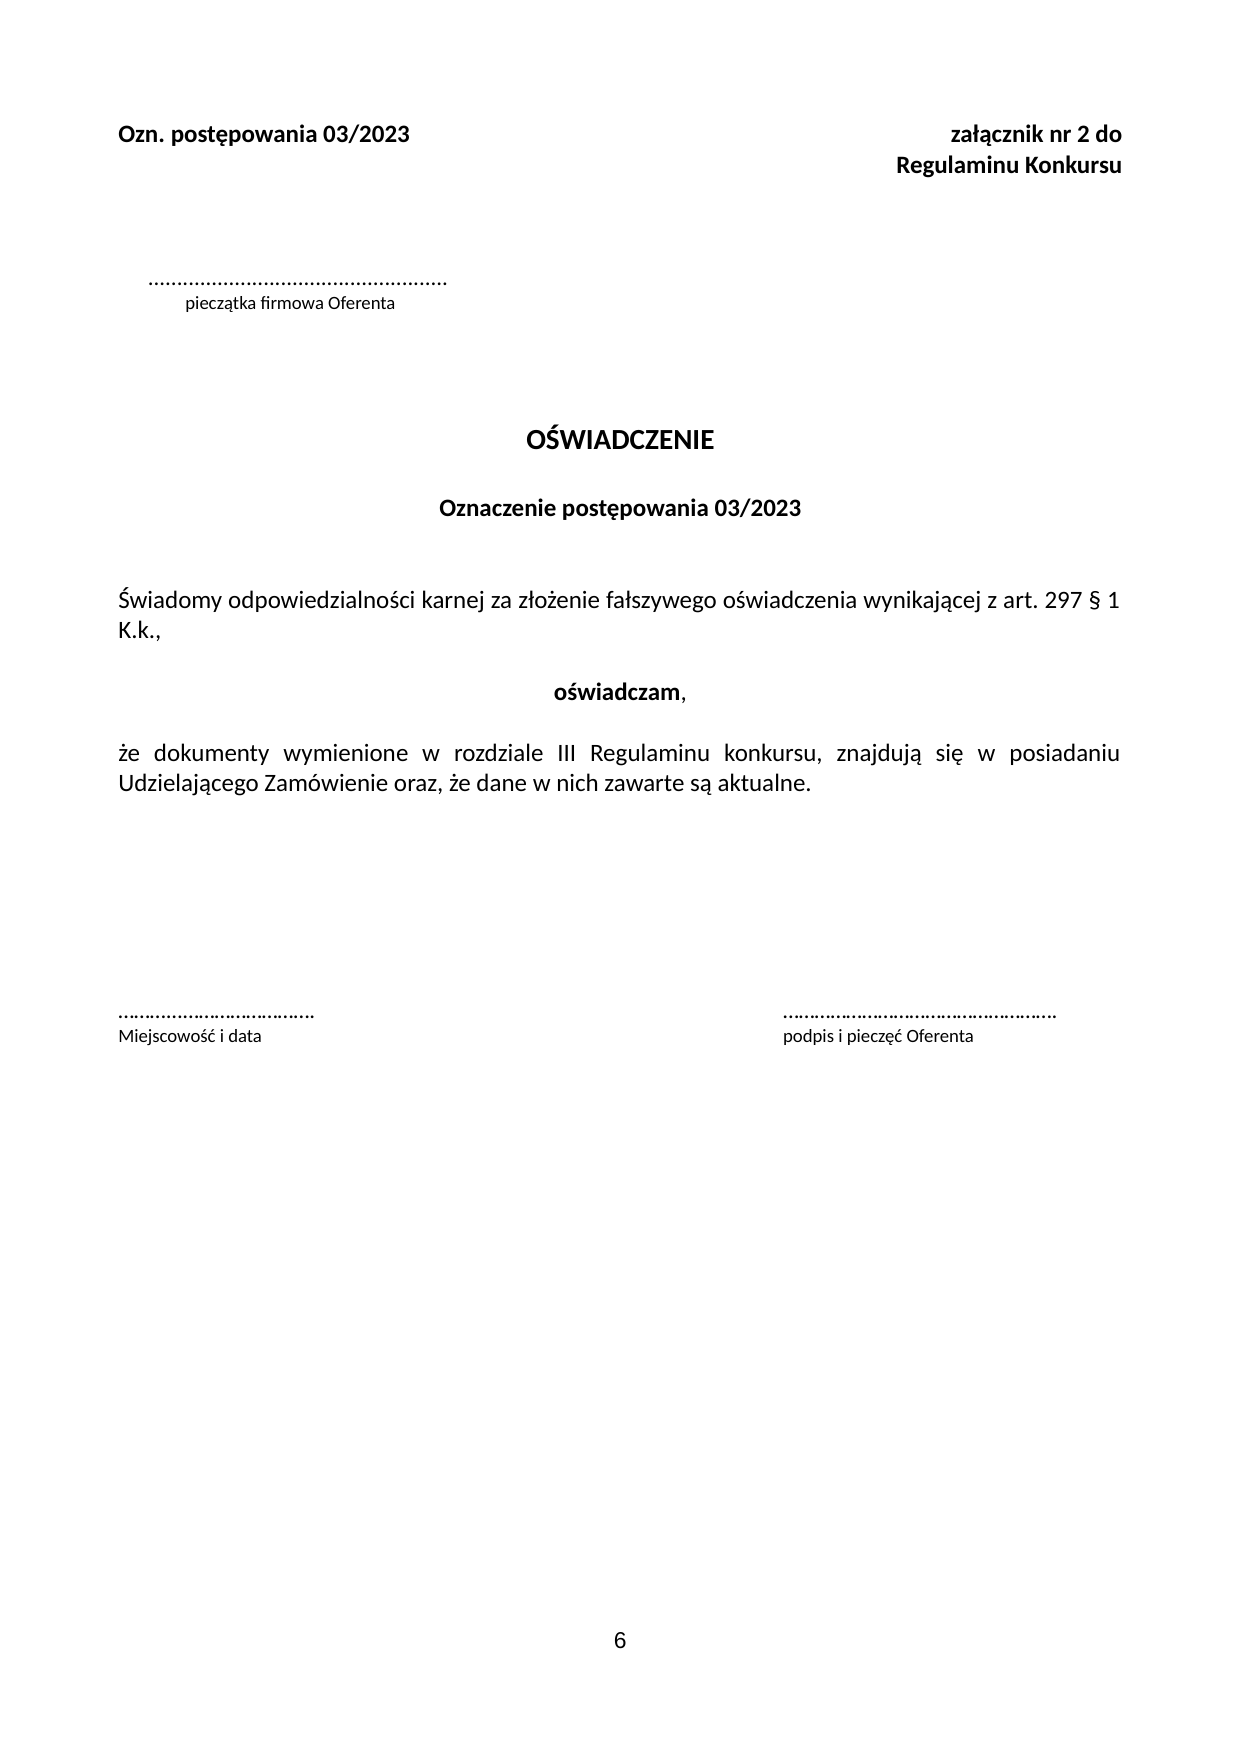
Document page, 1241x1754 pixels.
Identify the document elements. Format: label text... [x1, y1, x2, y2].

text pieczątka firmowa Oferenta [148, 291, 1122, 314]
text Regulaminu Konkursu [118, 149, 1122, 179]
text Ozn. postępowania 03/2023 załącznik nr 2 do [118, 118, 1122, 149]
text ………...……………………. ……………………………………………. [118, 996, 1122, 1024]
text .................................................... [148, 263, 1122, 291]
text OŚWIADCZENIE [118, 421, 1122, 457]
text Świadomy odpowiedzialności karnej za złożenie fałszywego oświadczenia wynikającej z art. 297 § 1 K.k., [118, 584, 1122, 645]
text że dokumenty wymienione w rozdziale III Regulaminu konkursu, znajdują się w posiadaniu Udzielającego Zamówienie oraz, że dane w nich zawarte są aktualne. [118, 737, 1122, 798]
text Miejscowość i data podpis i pieczęć Oferenta [118, 1024, 1122, 1047]
text Oznaczenie postępowania 03/2023 [118, 492, 1122, 523]
text oświadczam, [118, 676, 1122, 706]
